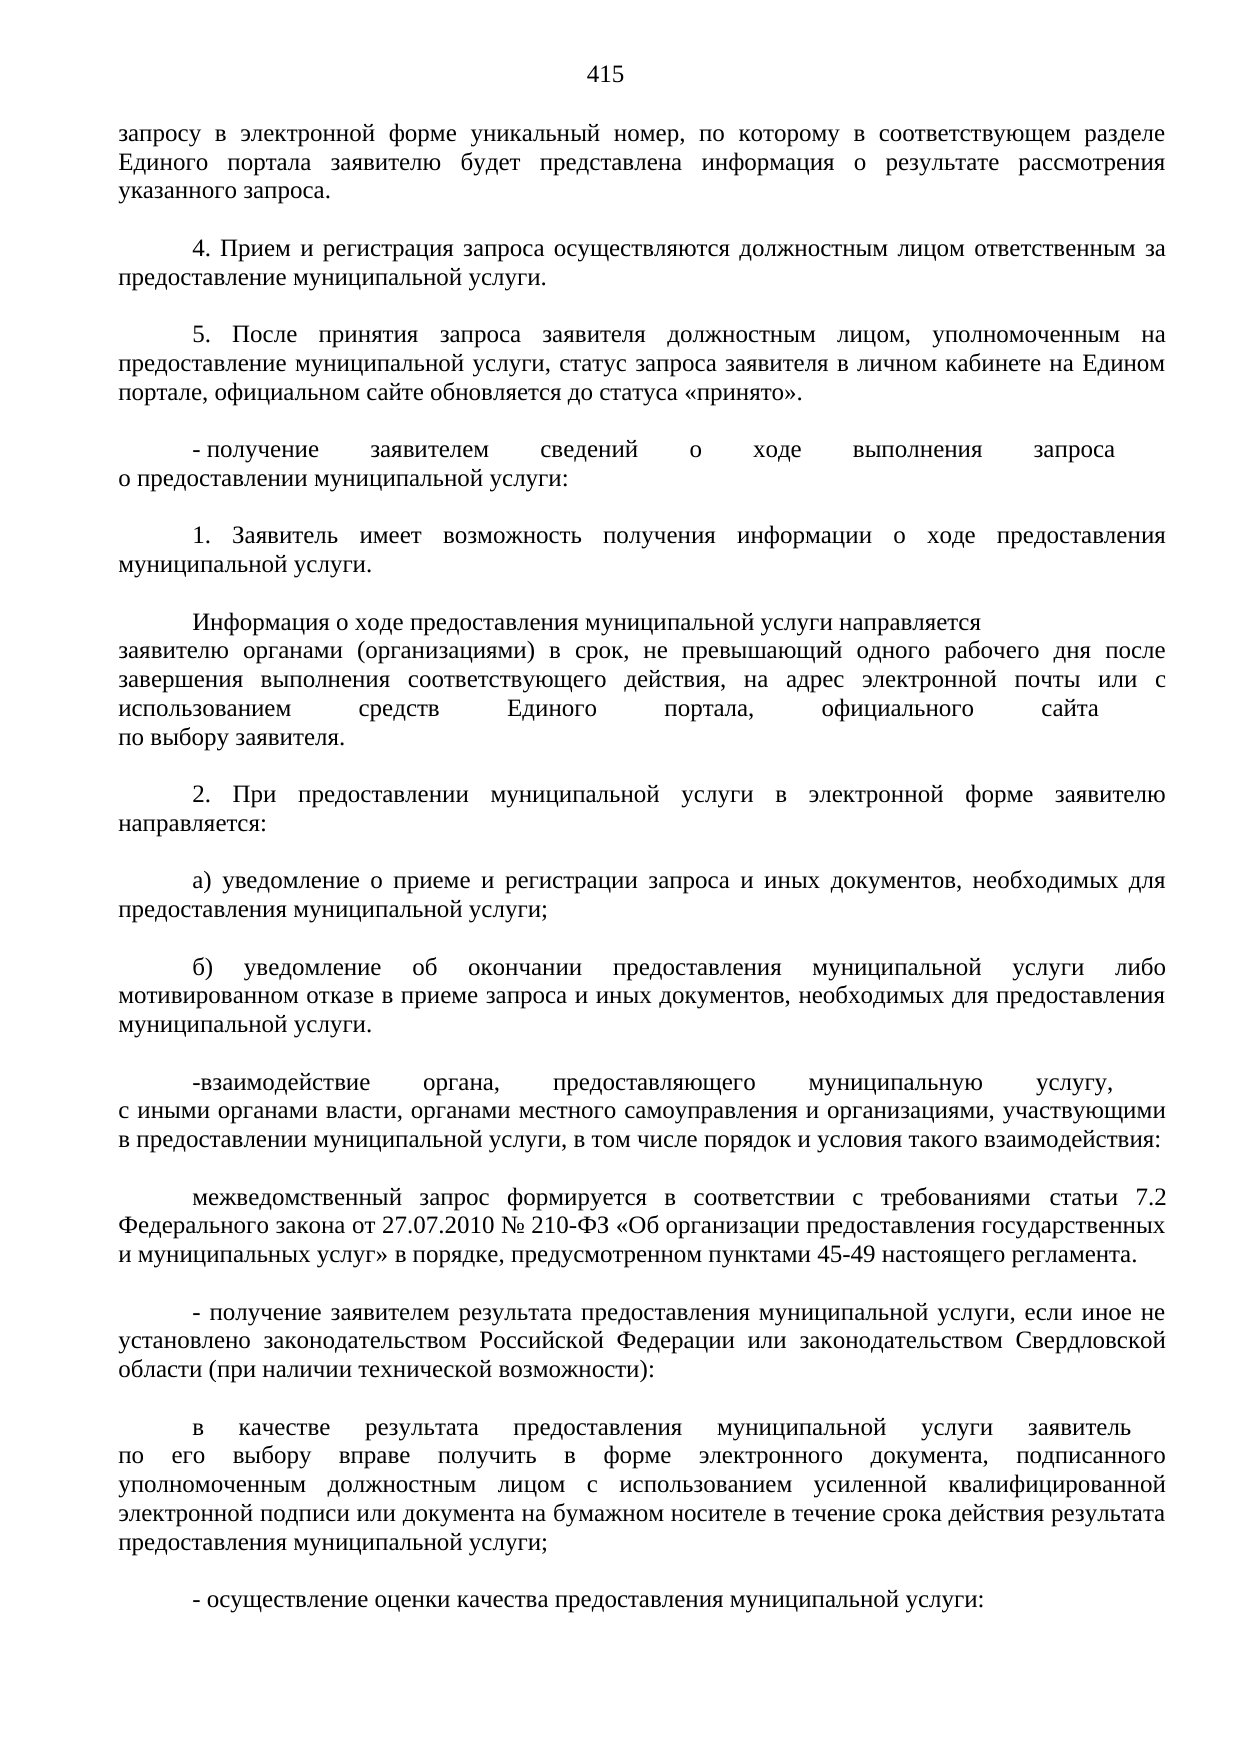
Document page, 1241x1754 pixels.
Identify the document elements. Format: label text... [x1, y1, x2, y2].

text запросу в электронной форме уникальный номер, по которому в соответствующем разделе Единого портала заявителю будет представлена информация о результате рассмотрения указанного запроса. [118, 118, 1167, 204]
text в качестве результата предоставления муниципальной услуги заявитель по его выбору вправе получить в форме электронного документа, подписанного уполномоченным должностным лицом с использованием усиленной квалифицированной электронной подписи или документа на бумажном носителе в течение срока действия результата предоставления муниципальной услуги; [118, 1412, 1167, 1556]
text заявителю органами (организациями) в срок, не превышающий одного рабочего дня после завершения выполнения соответствующего действия, на адрес электронной почты или с использованием средств Единого портала, официального сайта по выбору заявителя. [118, 636, 1167, 751]
text межведомственный запрос формируется в соответствии с требованиями статьи 7.2 Федерального закона от 27.07.2010 № 210-ФЗ «Об организации предоставления государственных и муниципальных услуг» в порядке, предусмотренном пунктами 45-49 настоящего регламента. [118, 1182, 1167, 1268]
text б) уведомление об окончании предоставления муниципальной услуги либо мотивированном отказе в приеме запроса и иных документов, необходимых для предоставления муниципальной услуги. [118, 952, 1167, 1038]
text Информация о ходе предоставления муниципальной услуги направляется [118, 607, 1167, 636]
text а) уведомление о приеме и регистрации запроса и иных документов, необходимых для предоставления муниципальной услуги; [118, 866, 1167, 923]
text - получение заявителем результата предоставления муниципальной услуги, если иное не установлено законодательством Российской Федерации или законодательством Свердловской области (при наличии технической возможности): [118, 1297, 1167, 1383]
text 5. После принятия запроса заявителя должностным лицом, уполномоченным на предоставление муниципальной услуги, статус запроса заявителя в личном кабинете на Едином портале, официальном сайте обновляется до статуса «принято». [118, 319, 1167, 406]
text 1. Заявитель имеет возможность получения информации о ходе предоставления муниципальной услуги. [118, 521, 1167, 578]
text - получение заявителем сведений о ходе выполнения запроса о предоставлении муниципальной услуги: [118, 434, 1167, 492]
text -взаимодействие органа, предоставляющего муниципальную услугу, с иными органами власти, органами местного самоуправления и организациями, участвующими в предоставлении муниципальной услуги, в том числе порядок и условия такого взаимодействия: [118, 1067, 1167, 1153]
text 2. При предоставлении муниципальной услуги в электронной форме заявителю направляется: [118, 779, 1167, 837]
text 4. Прием и регистрация запроса осуществляются должностным лицом ответственным за предоставление муниципальной услуги. [118, 233, 1167, 291]
text - осуществление оценки качества предоставления муниципальной услуги: [118, 1584, 1167, 1613]
